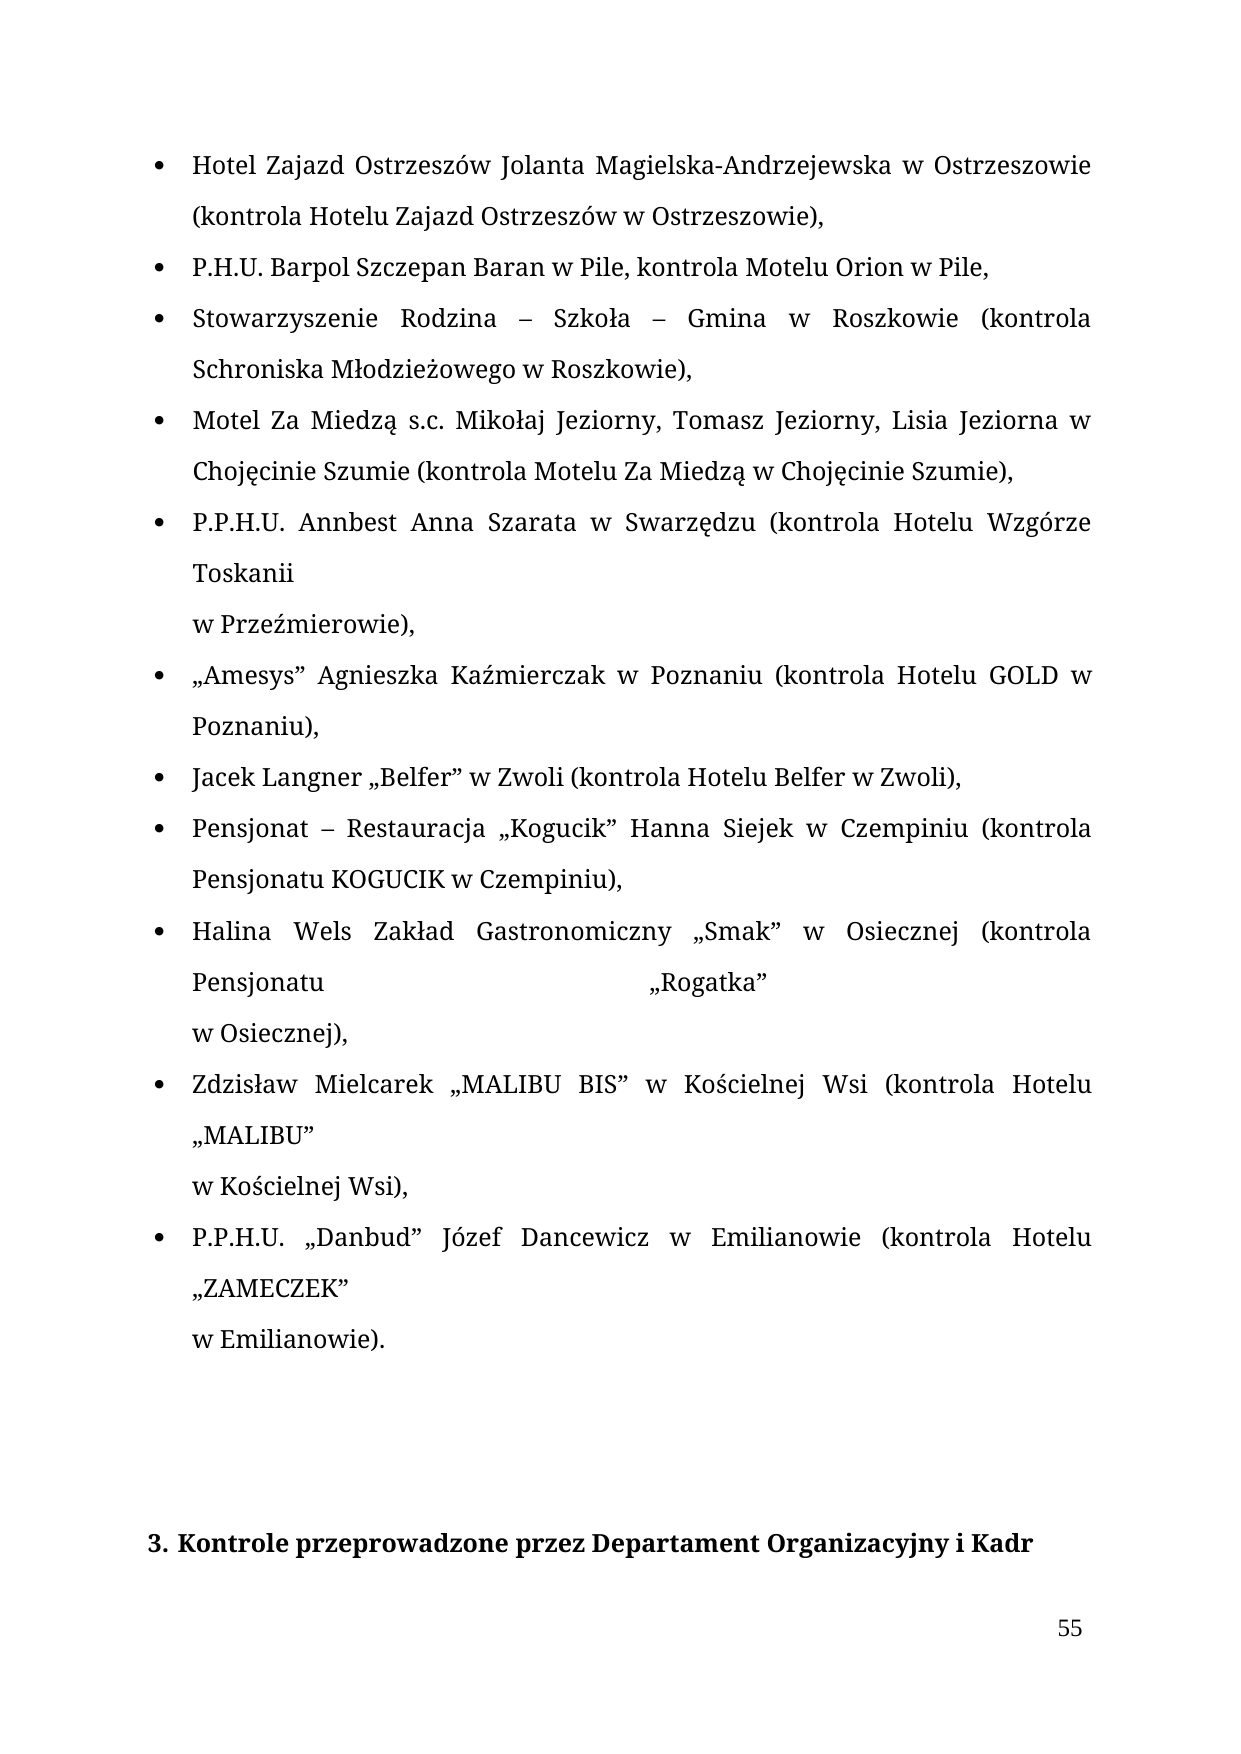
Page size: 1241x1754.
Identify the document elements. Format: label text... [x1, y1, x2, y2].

list Motel Za Miedzą s.c. Mikołaj Jeziorny, Tomasz Jeziorny, Lisia Jeziorna w Chojęcinie Szumie (kontrola Motelu Za Miedzą w Chojęcinie Szumie), [155, 403, 1093, 488]
list P.H.U. Barpol Szczepan Baran w Pile, kontrola Motelu Orion w Pile, [155, 250, 1093, 284]
list Pensjonat – Restauracja „Kogucik” Hanna Siejek w Czempiniu (kontrola Pensjonatu KOGUCIK w Czempiniu), [155, 811, 1093, 896]
list Kontrole przeprowadzone przez Departament Organizacyjny i Kadr [148, 1526, 1093, 1560]
list P.P.H.U. Annbest Anna Szarata w Swarzędzu (kontrola Hotelu Wzgórze Toskanii w Przeźmierowie), [155, 505, 1093, 641]
list Hotel Zajazd Ostrzeszów Jolanta Magielska-Andrzejewska w Ostrzeszowie (kontrola Hotelu Zajazd Ostrzeszów w Ostrzeszowie), [155, 148, 1093, 233]
list „Amesys” Agnieszka Kaźmierczak w Poznaniu (kontrola Hotelu GOLD w Poznaniu), [155, 658, 1093, 743]
list Stowarzyszenie Rodzina – Szkoła – Gmina w Roszkowie (kontrola Schroniska Młodzieżowego w Roszkowie), [155, 301, 1093, 386]
list Jacek Langner „Belfer” w Zwoli (kontrola Hotelu Belfer w Zwoli), [155, 760, 1093, 794]
list Zdzisław Mielcarek „MALIBU BIS” w Kościelnej Wsi (kontrola Hotelu „MALIBU” w Kościelnej Wsi), [155, 1066, 1093, 1202]
list P.P.H.U. „Danbud” Józef Dancewicz w Emilianowie (kontrola Hotelu „ZAMECZEK” w Emilianowie). [155, 1219, 1093, 1356]
list Halina Wels Zakład Gastronomiczny „Smak” w Osiecznej (kontrola Pensjonatu „Rogatka” w Osiecznej), [155, 913, 1093, 1049]
